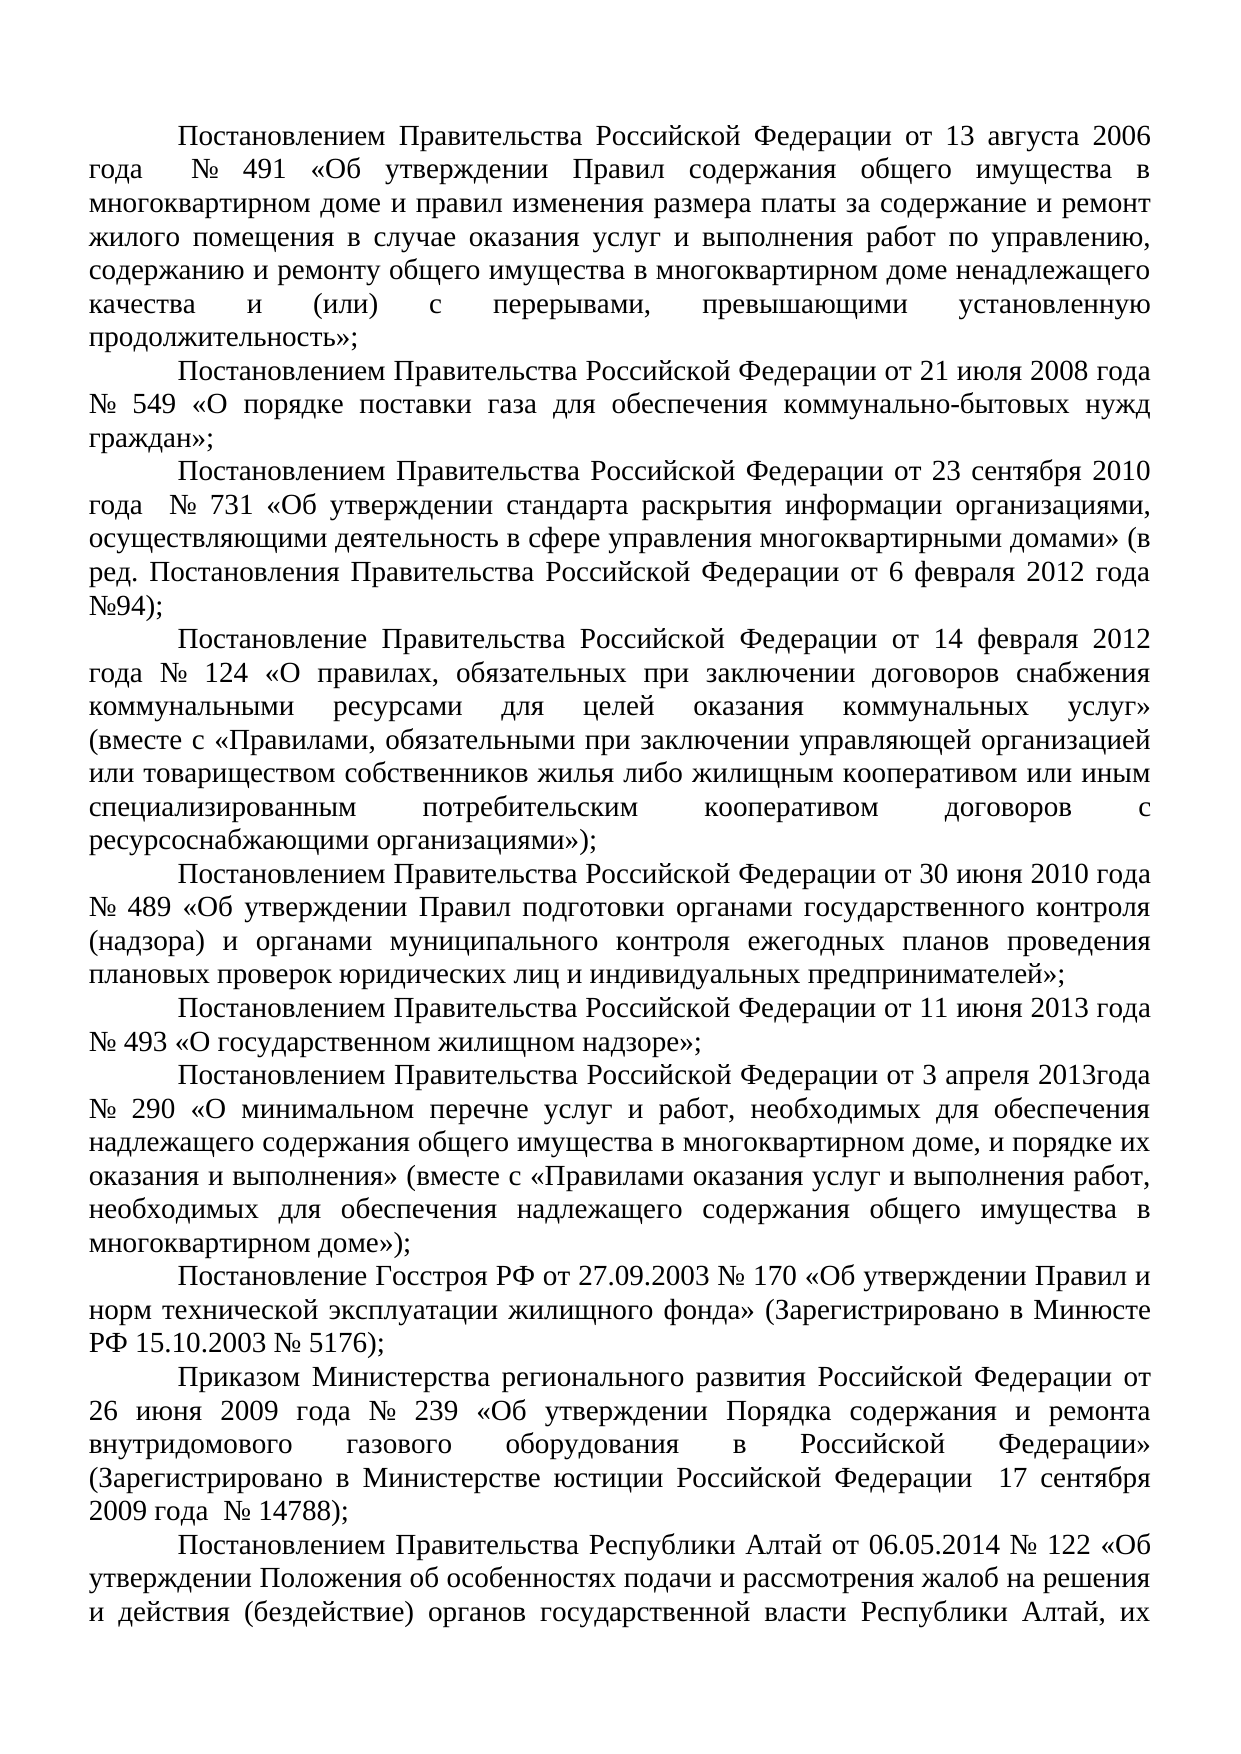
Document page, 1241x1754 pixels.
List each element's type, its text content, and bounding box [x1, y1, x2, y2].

text Постановлением Правительства Российской Федерации от 3 апреля 2013года № 290 «О минимальном перечне услуг и работ, необходимых для обеспечения надлежащего содержания общего имущества в многоквартирном доме, и порядке их оказания и выполнения» (вместе с «Правилами оказания услуг и выполнения работ, необходимых для обеспечения надлежащего содержания общего имущества в многоквартирном доме»); [88, 1057, 1152, 1258]
text Постановлением Правительства Российской Федерации от 21 июля 2008 года № 549 «О порядке поставки газа для обеспечения коммунально-бытовых нужд граждан»; [88, 353, 1152, 453]
text Постановление Госстроя РФ от 27.09.2003 № 170 «Об утверждении Правил и норм технической эксплуатации жилищного фонда» (Зарегистрировано в Минюсте РФ 15.10.2003 № 5176); [88, 1258, 1152, 1359]
text Постановлением Правительства Российской Федерации от 11 июня 2013 года № 493 «О государственном жилищном надзоре»; [88, 990, 1152, 1057]
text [88, 1527, 1152, 1627]
text Постановлением Правительства Российской Федерации от 23 сентября 2010 года № 731 «Об утверждении стандарта раскрытия информации организациями, осуществляющими деятельность в сфере управления многоквартирными домами» (в ред. Постановления Правительства Российской Федерации от 6 февраля 2012 года №94); [88, 453, 1152, 621]
text Постановлением Правительства Российской Федерации от 13 августа 2006 года № 491 «Об утверждении Правил содержания общего имущества в многоквартирном доме и правил изменения размера платы за содержание и ремонт жилого помещения в случае оказания услуг и выполнения работ по управлению, содержанию и ремонту общего имущества в многоквартирном доме ненадлежащего качества и (или) с перерывами, превышающими установленную продолжительность»; [88, 118, 1152, 353]
text Постановление Правительства Российской Федерации от 14 февраля 2012 года № 124 «О правилах, обязательных при заключении договоров снабжения коммунальными ресурсами для целей оказания коммунальных услуг» (вместе с «Правилами, обязательными при заключении управляющей организацией или товариществом собственников жилья либо жилищным кооперативом или иным специализированным потребительским кооперативом договоров с ресурсоснабжающими организациями»); [88, 621, 1152, 856]
text Постановлением Правительства Российской Федерации от 30 июня 2010 года № 489 «Об утверждении Правил подготовки органами государственного контроля (надзора) и органами муниципального контроля ежегодных планов проведения плановых проверок юридических лиц и индивидуальных предпринимателей»; [88, 856, 1152, 990]
text Приказом Министерства регионального развития Российской Федерации от 26 июня 2009 года № 239 «Об утверждении Порядка содержания и ремонта внутридомового газового оборудования в Российской Федерации» (Зарегистрировано в Министерстве юстиции Российской Федерации 17 сентября 2009 года № 14788); [88, 1359, 1152, 1527]
